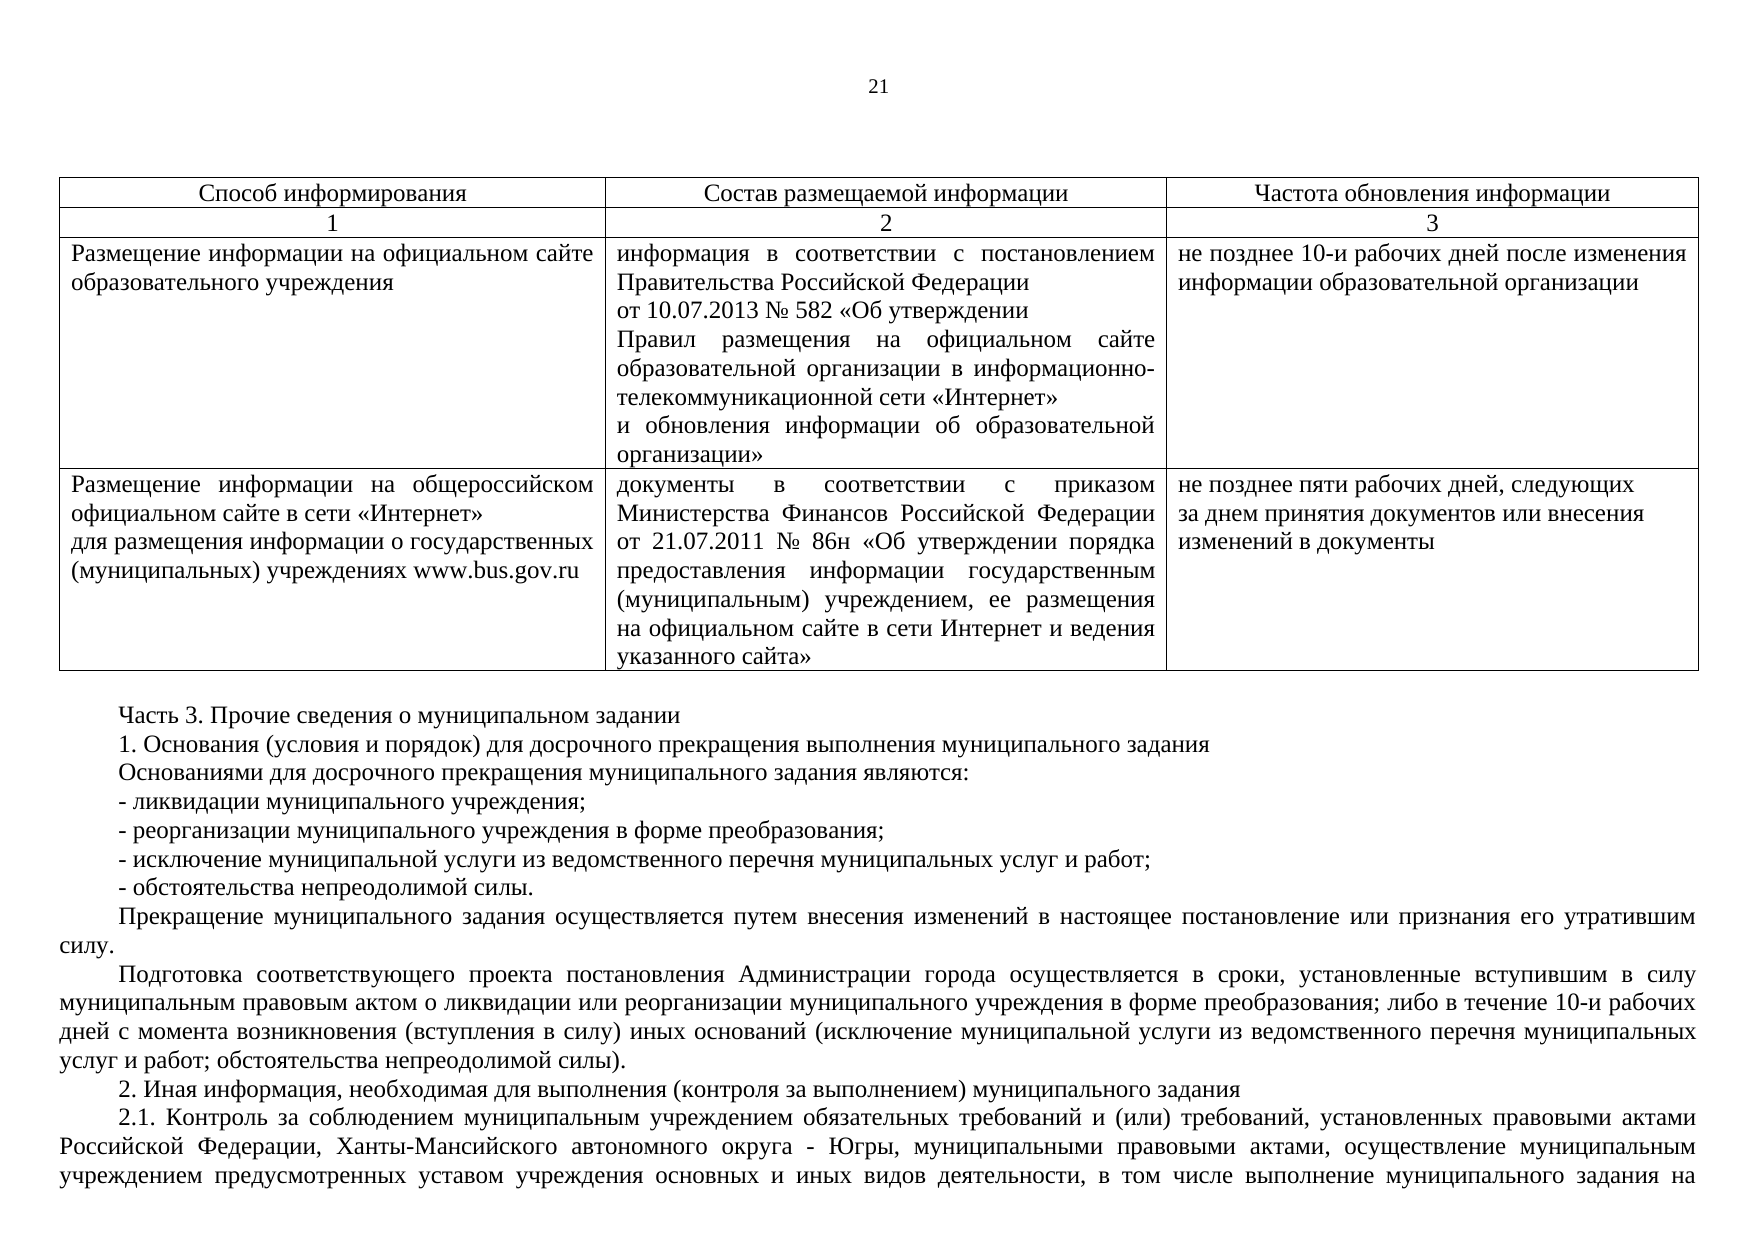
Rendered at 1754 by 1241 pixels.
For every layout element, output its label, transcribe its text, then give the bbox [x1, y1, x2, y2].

text - ликвидации муниципального учреждения; [59, 786, 1698, 815]
text 2. Иная информация, необходимая для выполнения (контроля за выполнением) муниципального задания [59, 1074, 1698, 1102]
table_cell 2 [606, 208, 1166, 237]
text - обстоятельства непреодолимой силы. [59, 872, 1698, 901]
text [59, 1102, 1698, 1189]
table_cell 1 [60, 208, 605, 237]
text Прекращение муниципального задания осуществляется путем внесения изменений в настоящее постановление или признания его утратившим силу. [59, 901, 1698, 959]
table_cell не позднее 10-и рабочих дней после изменения информации образовательной организации [1167, 238, 1698, 468]
text Подготовка соответствующего проекта постановления Администрации города осуществляется в сроки, установленные вступившим в силу муниципальным правовым актом о ликвидации или реорганизации муниципального учреждения в форме преобразования; либо в течение 10-и рабочих дней с момента возникновения (вступления в силу) иных оснований (исключение муниципальной услуги из ведомственного перечня муниципальных услуг и работ; обстоятельства непреодолимой силы). [59, 959, 1698, 1074]
text 1. Основания (условия и порядок) для досрочного прекращения выполнения муниципального задания [59, 729, 1698, 757]
table_cell информация в соответствии с постановлением Правительства Российской Федерации от 10.07.2013 № 582 «Об утверждении Правил размещения на официальном сайте образовательной организации в информационно-телекоммуникационной сети «Интернет» и обновления информации об образовательной организации» [606, 238, 1166, 468]
table_cell Размещение информации на общероссийском официальном сайте в сети «Интернет» для размещения информации о государственных (муниципальных) учреждениях www.bus.gov.ru [60, 469, 605, 670]
text - реорганизации муниципального учреждения в форме преобразования; [59, 815, 1698, 844]
text Основаниями для досрочного прекращения муниципального задания являются: [59, 757, 1698, 786]
text - исключение муниципальной услуги из ведомственного перечня муниципальных услуг и работ; [59, 844, 1698, 872]
table_cell не позднее пяти рабочих дней, следующих за днем принятия документов или внесения изменений в документы [1167, 469, 1698, 670]
table_cell 3 [1167, 208, 1698, 237]
table_cell Размещение информации на официальном сайте образовательного учреждения [60, 238, 605, 468]
table_cell документы в соответствии с приказом Министерства Финансов Российской Федерации от 21.07.2011 № 86н «Об утверждении порядка предоставления информации государственным (муниципальным) учреждением, ее размещения на официальном сайте в сети Интернет и ведения указанного сайта» [606, 469, 1166, 670]
table_header Частота обновления информации [1167, 178, 1698, 207]
text Часть 3. Прочие сведения о муниципальном задании [59, 700, 1698, 729]
table_header Способ информирования [60, 178, 605, 207]
table_header Состав размещаемой информации [606, 178, 1166, 207]
